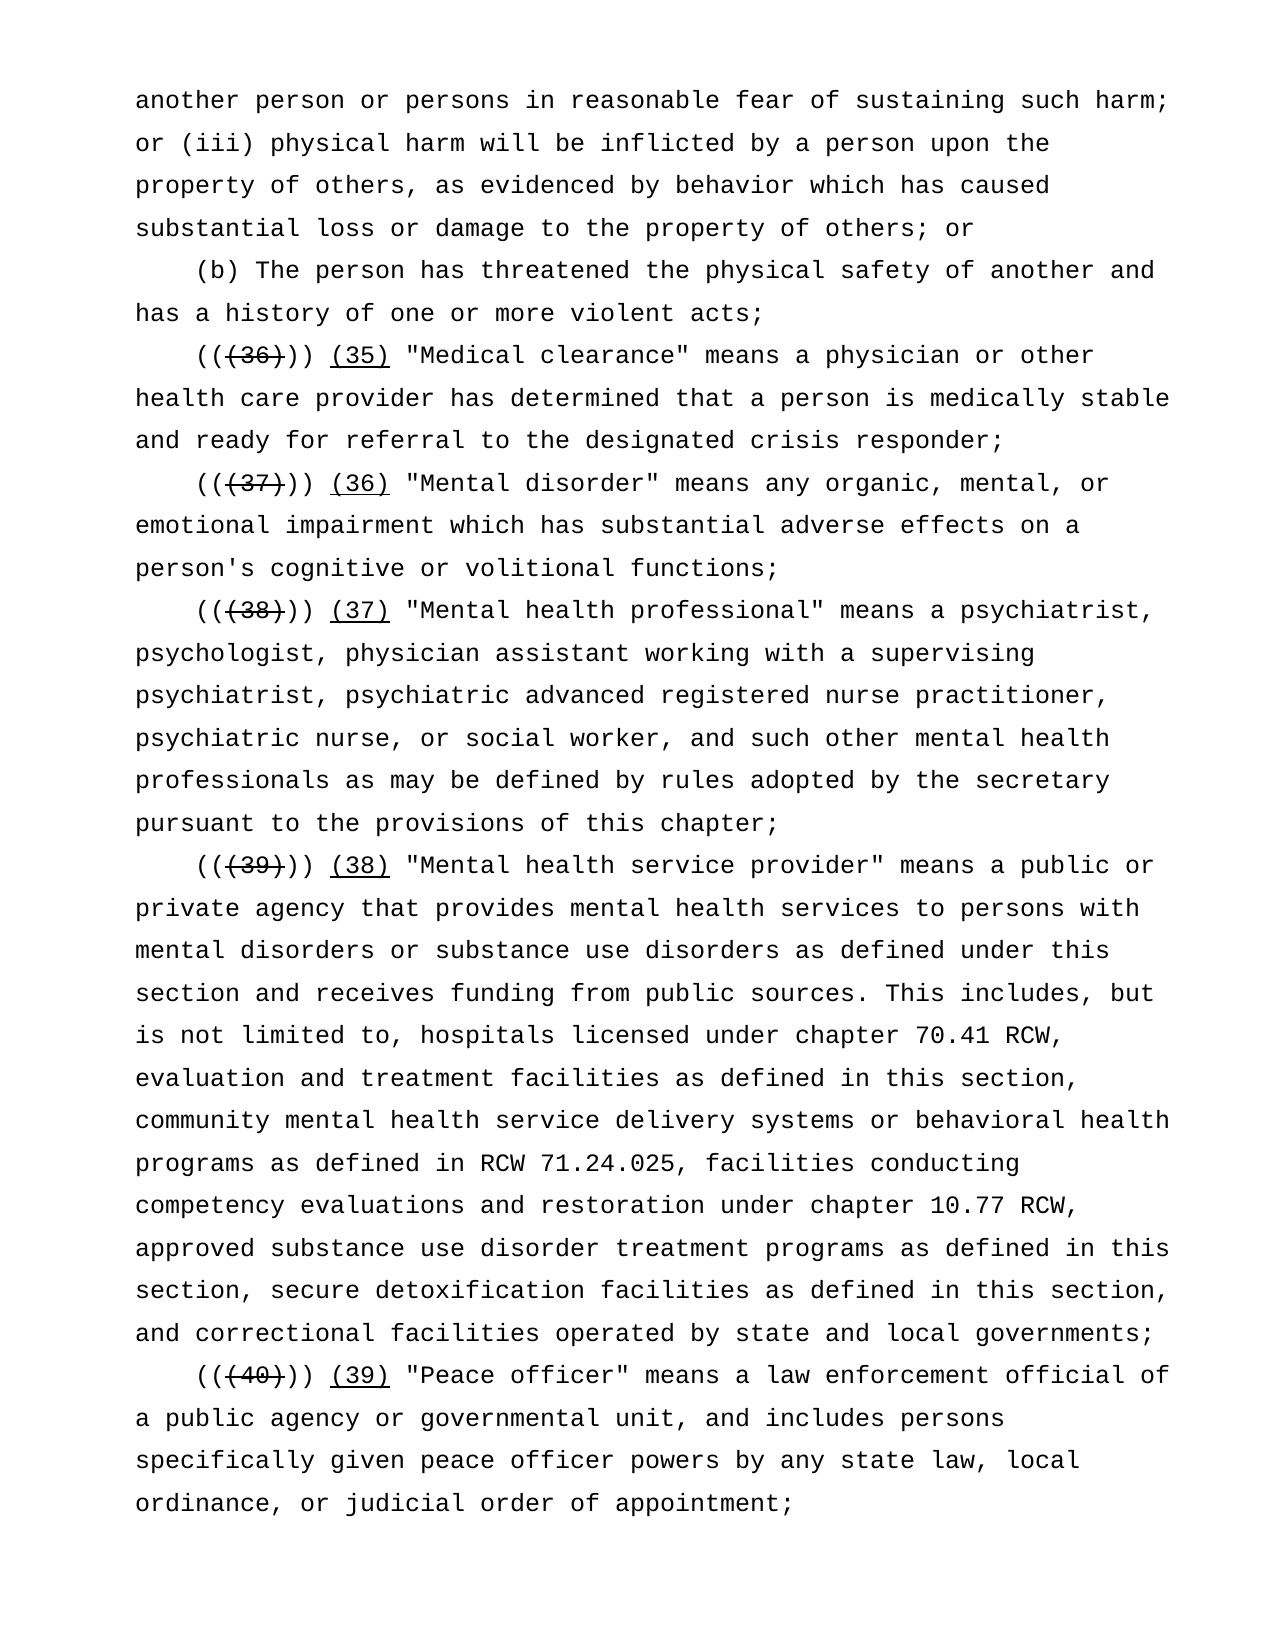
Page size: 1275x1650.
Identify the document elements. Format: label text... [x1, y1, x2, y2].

text (((37))) (36) "Mental disorder" means any organic, mental, or emotional impairment which has substantial adverse effects on a person's cognitive or volitional functions; [135, 457, 1170, 585]
text (b) The person has threatened the physical safety of another and has a history of one or more violent acts; [135, 245, 1170, 330]
text (((39))) (38) "Mental health service provider" means a public or private agency that provides mental health services to persons with mental disorders or substance use disorders as defined under this section and receives funding from public sources. This includes, but is not limited to, hospitals licensed under chapter 70.41 RCW, evaluation and treatment facilities as defined in this section, community mental health service delivery systems or behavioral health programs as defined in RCW 71.24.025, facilities conducting competency evaluations and restoration under chapter 10.77 RCW, approved substance use disorder treatment programs as defined in this section, secure detoxification facilities as defined in this section, and correctional facilities operated by state and local governments; [135, 840, 1170, 1350]
text (((36))) (35) "Medical clearance" means a physician or other health care provider has determined that a person is medically stable and ready for referral to the designated crisis responder; [135, 330, 1170, 457]
text (((38))) (37) "Mental health professional" means a psychiatrist, psychologist, physician assistant working with a supervising psychiatrist, psychiatric advanced registered nurse practitioner, psychiatric nurse, or social worker, and such other mental health professionals as may be defined by rules adopted by the secretary pursuant to the provisions of this chapter; [135, 585, 1170, 840]
text (((40))) (39) "Peace officer" means a law enforcement official of a public agency or governmental unit, and includes persons specifically given peace officer powers by any state law, local ordinance, or judicial order of appointment; [135, 1350, 1170, 1520]
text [135, 75, 1170, 245]
